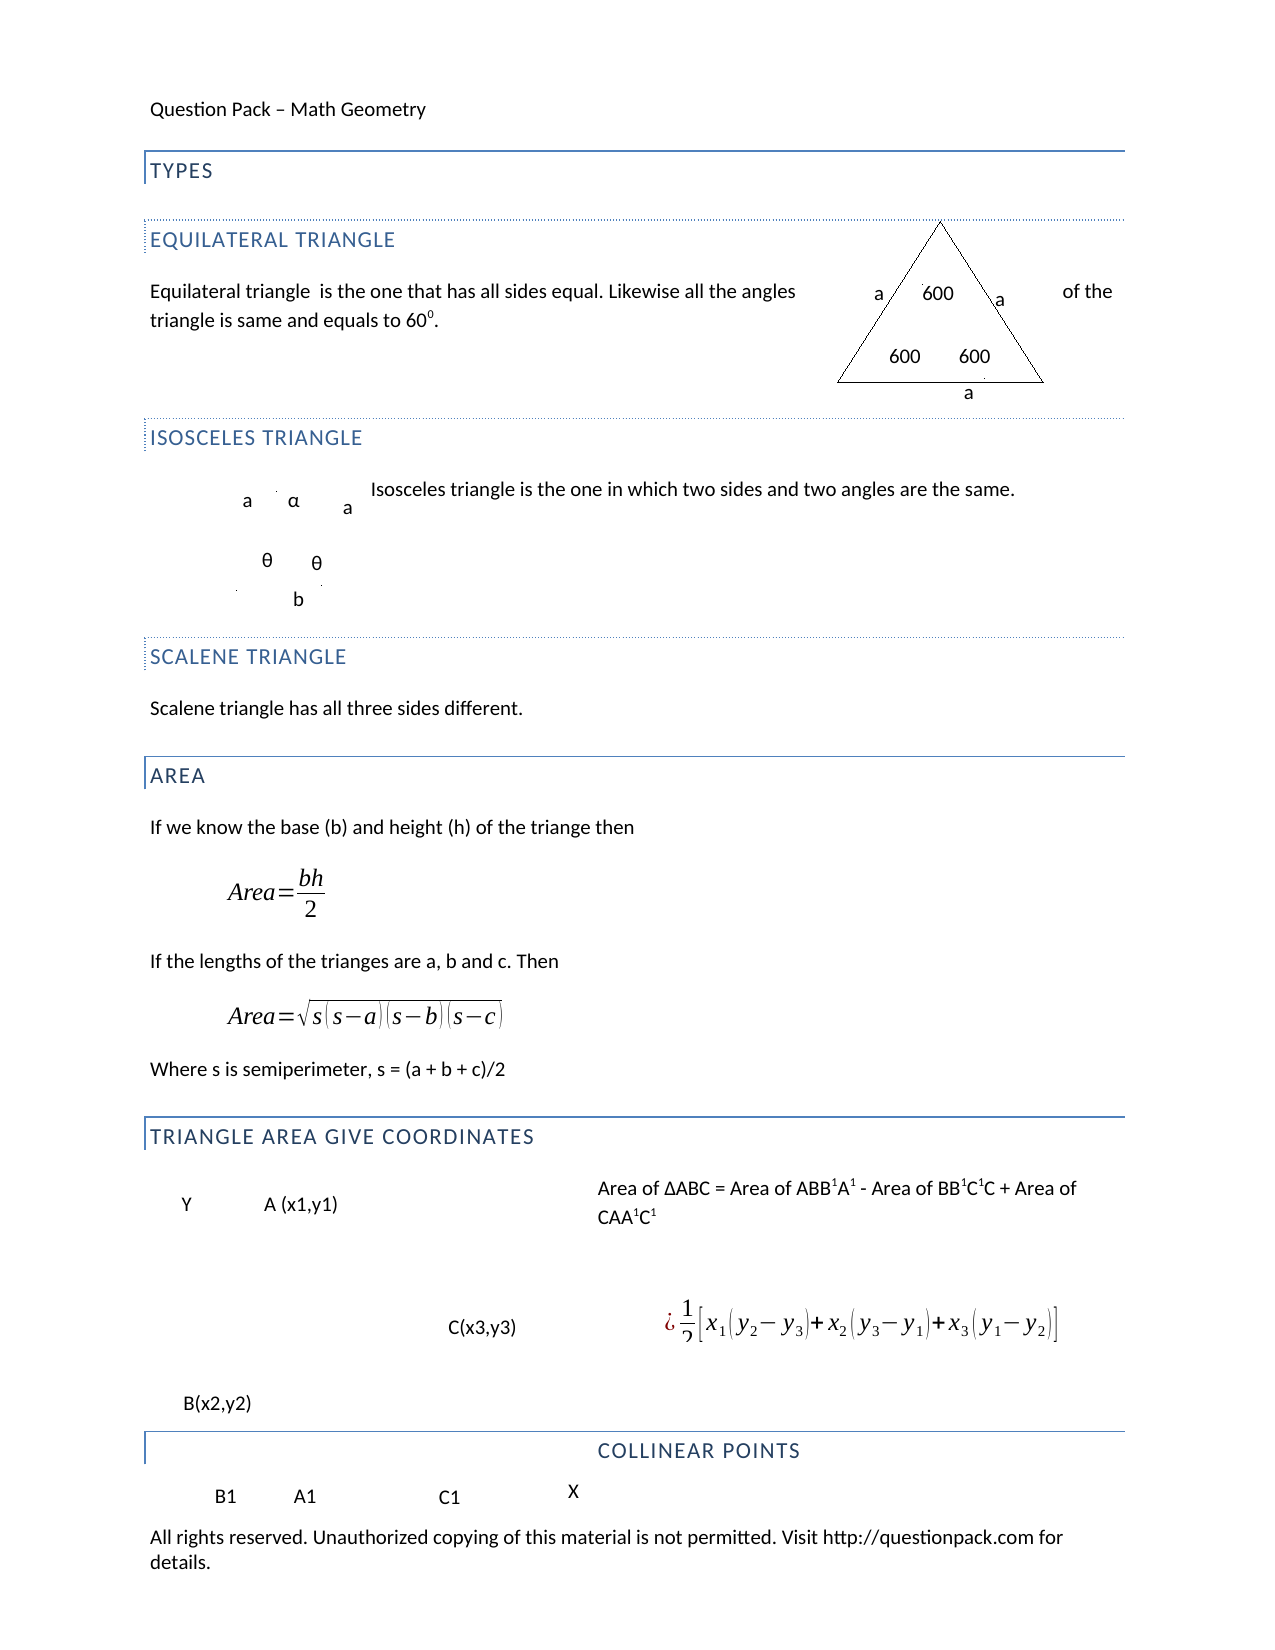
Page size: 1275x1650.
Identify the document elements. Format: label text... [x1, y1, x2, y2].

subtitle Triangle Area give coordinates [146, 1118, 1125, 1150]
subtitle Equilateral triangle [144, 219, 1125, 253]
text Area of ∆ABC = Area of ABB1A1 - Area of BB1C1C + Area of CAA1C1 [150, 1175, 1125, 1229]
text If the lengths of the trianges are a, b and c. Then [150, 948, 1125, 973]
text Where s is semiperimeter, s = (a + b + c)/2 [150, 1056, 1125, 1081]
text Scalene triangle has all three sides different. [150, 695, 1125, 721]
text Isosceles triangle is the one in which two sides and two angles are the same. [150, 476, 1125, 502]
subtitle Isosceles triangle [144, 417, 1125, 451]
subtitle Collinear POINTS [146, 1432, 1125, 1464]
subtitle Scalene triangle [144, 637, 1125, 670]
subtitle Types [146, 152, 1125, 184]
subtitle Area [146, 757, 1125, 789]
text If we know the base (b) and height (h) of the triange then [150, 814, 1125, 840]
text Equilateral triangle is the one that has all sides equal. Likewise all the angles of the triangle is same and equals to 600. [150, 278, 1125, 332]
